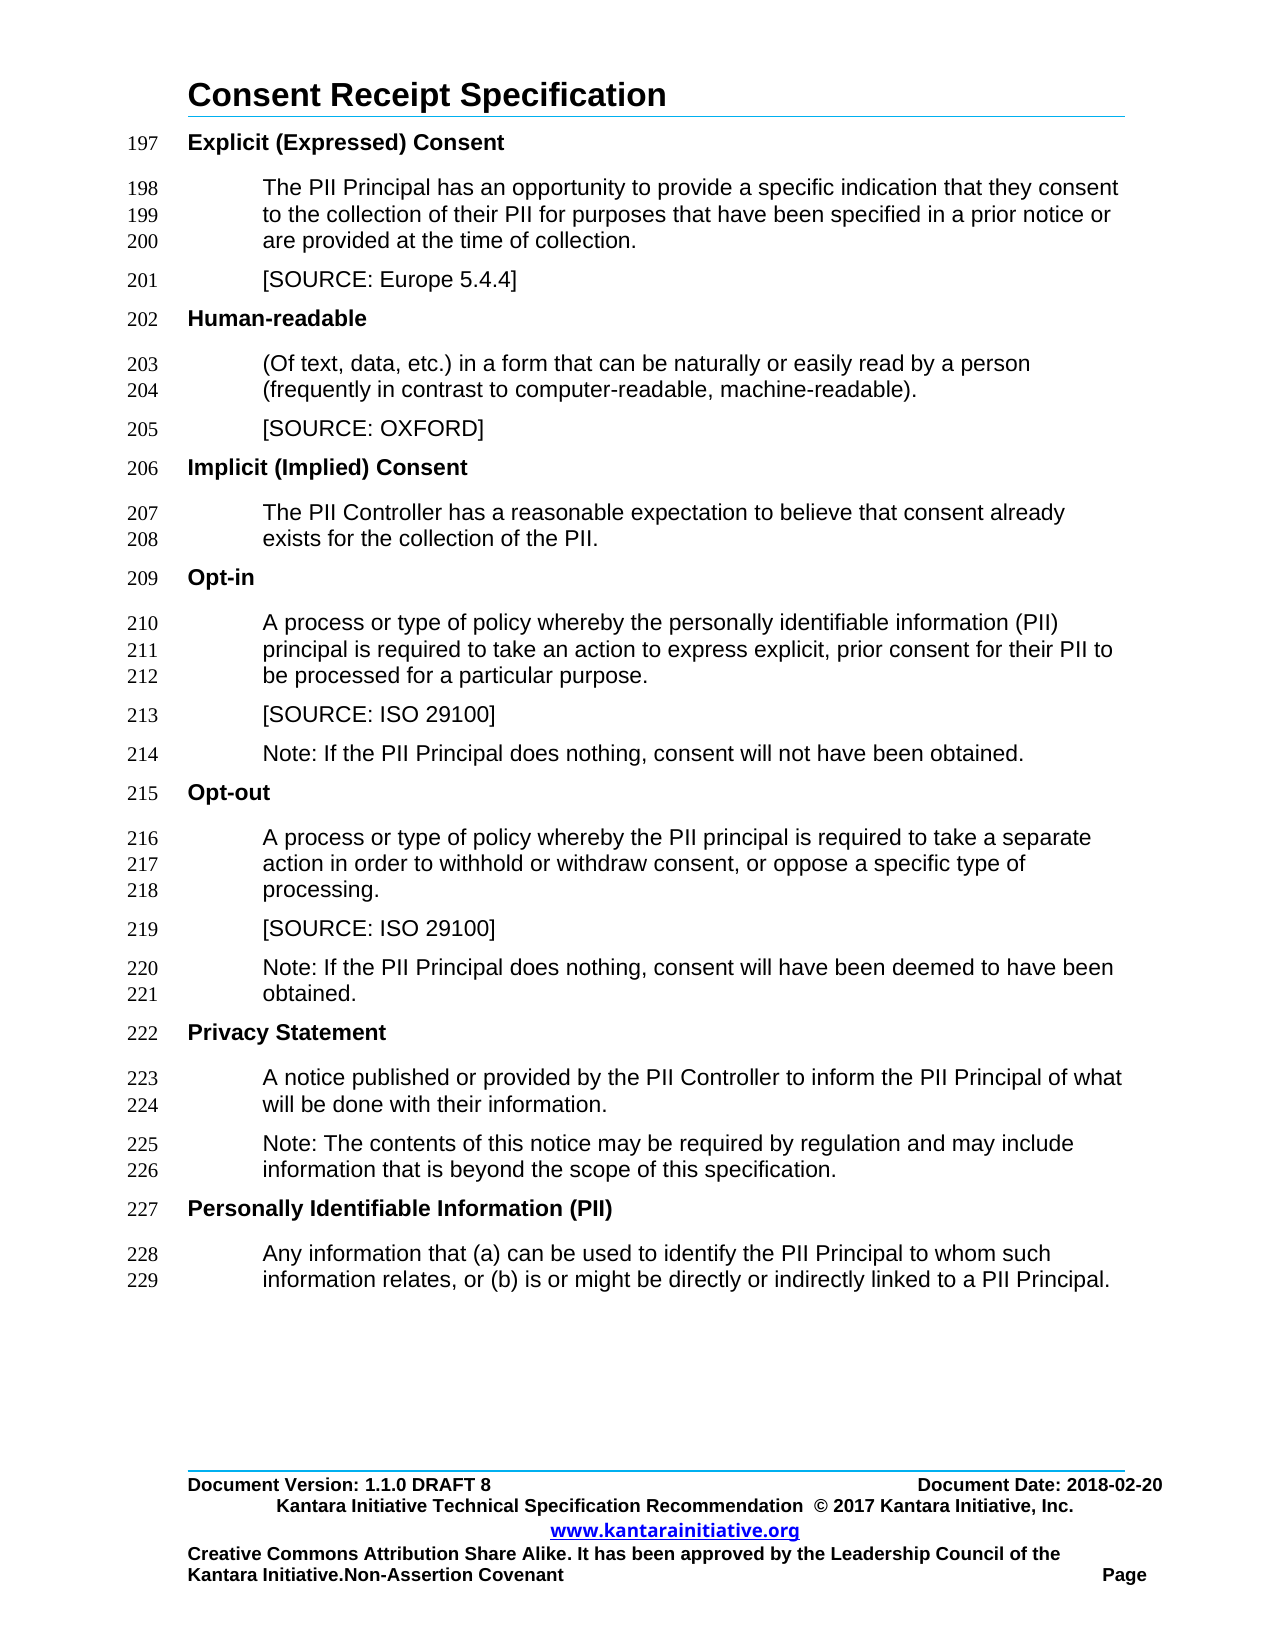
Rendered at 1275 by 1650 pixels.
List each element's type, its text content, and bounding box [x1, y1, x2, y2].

text [SOURCE: ISO 29100] [262, 915, 1125, 941]
text [SOURCE: OXFORD] [262, 415, 1125, 441]
subtitle Personally Identifiable Information (PII) [187, 1195, 1125, 1221]
subtitle Opt-out [187, 778, 1125, 805]
text The PII Controller has a reasonable expectation to believe that consent already exists for the collection of the PII. [262, 499, 1125, 552]
subtitle Implicit (Implied) Consent [187, 454, 1125, 480]
text [SOURCE: ISO 29100] [262, 701, 1125, 727]
text Note: The contents of this notice may be required by regulation and may include information that is beyond the scope of this specification. [262, 1129, 1125, 1182]
subtitle Opt-in [187, 564, 1125, 590]
text [SOURCE: Europe 5.4.4] [262, 266, 1125, 292]
text A process or type of policy whereby the personally identifiable information (PII) principal is required to take an action to express explicit, prior consent for their PII to be processed for a particular purpose. [262, 609, 1125, 688]
text Any information that (a) can be used to identify the PII Principal to whom such information relates, or (b) is or might be directly or indirectly linked to a PII Principal. [262, 1240, 1125, 1292]
subtitle Human-readable [187, 304, 1125, 331]
subtitle Privacy Statement [187, 1019, 1125, 1046]
text The PII Principal has an opportunity to provide a specific indication that they consent to the collection of their PII for purposes that have been specified in a prior notice or are provided at the time of collection. [262, 174, 1125, 253]
subtitle Explicit (Expressed) Consent [187, 129, 1125, 155]
text (Of text, data, etc.) in a form that can be naturally or easily read by a person (frequently in contrast to computer-readable, machine-readable). [262, 350, 1125, 402]
text Note: If the PII Principal does nothing, consent will not have been obtained. [262, 739, 1125, 766]
text A process or type of policy whereby the PII principal is required to take a separate action in order to withhold or withdraw consent, or oppose a specific type of processing. [262, 823, 1125, 903]
text A notice published or provided by the PII Controller to inform the PII Principal of what will be done with their information. [262, 1064, 1125, 1117]
text Note: If the PII Principal does nothing, consent will have been deemed to have been obtained. [262, 954, 1125, 1007]
